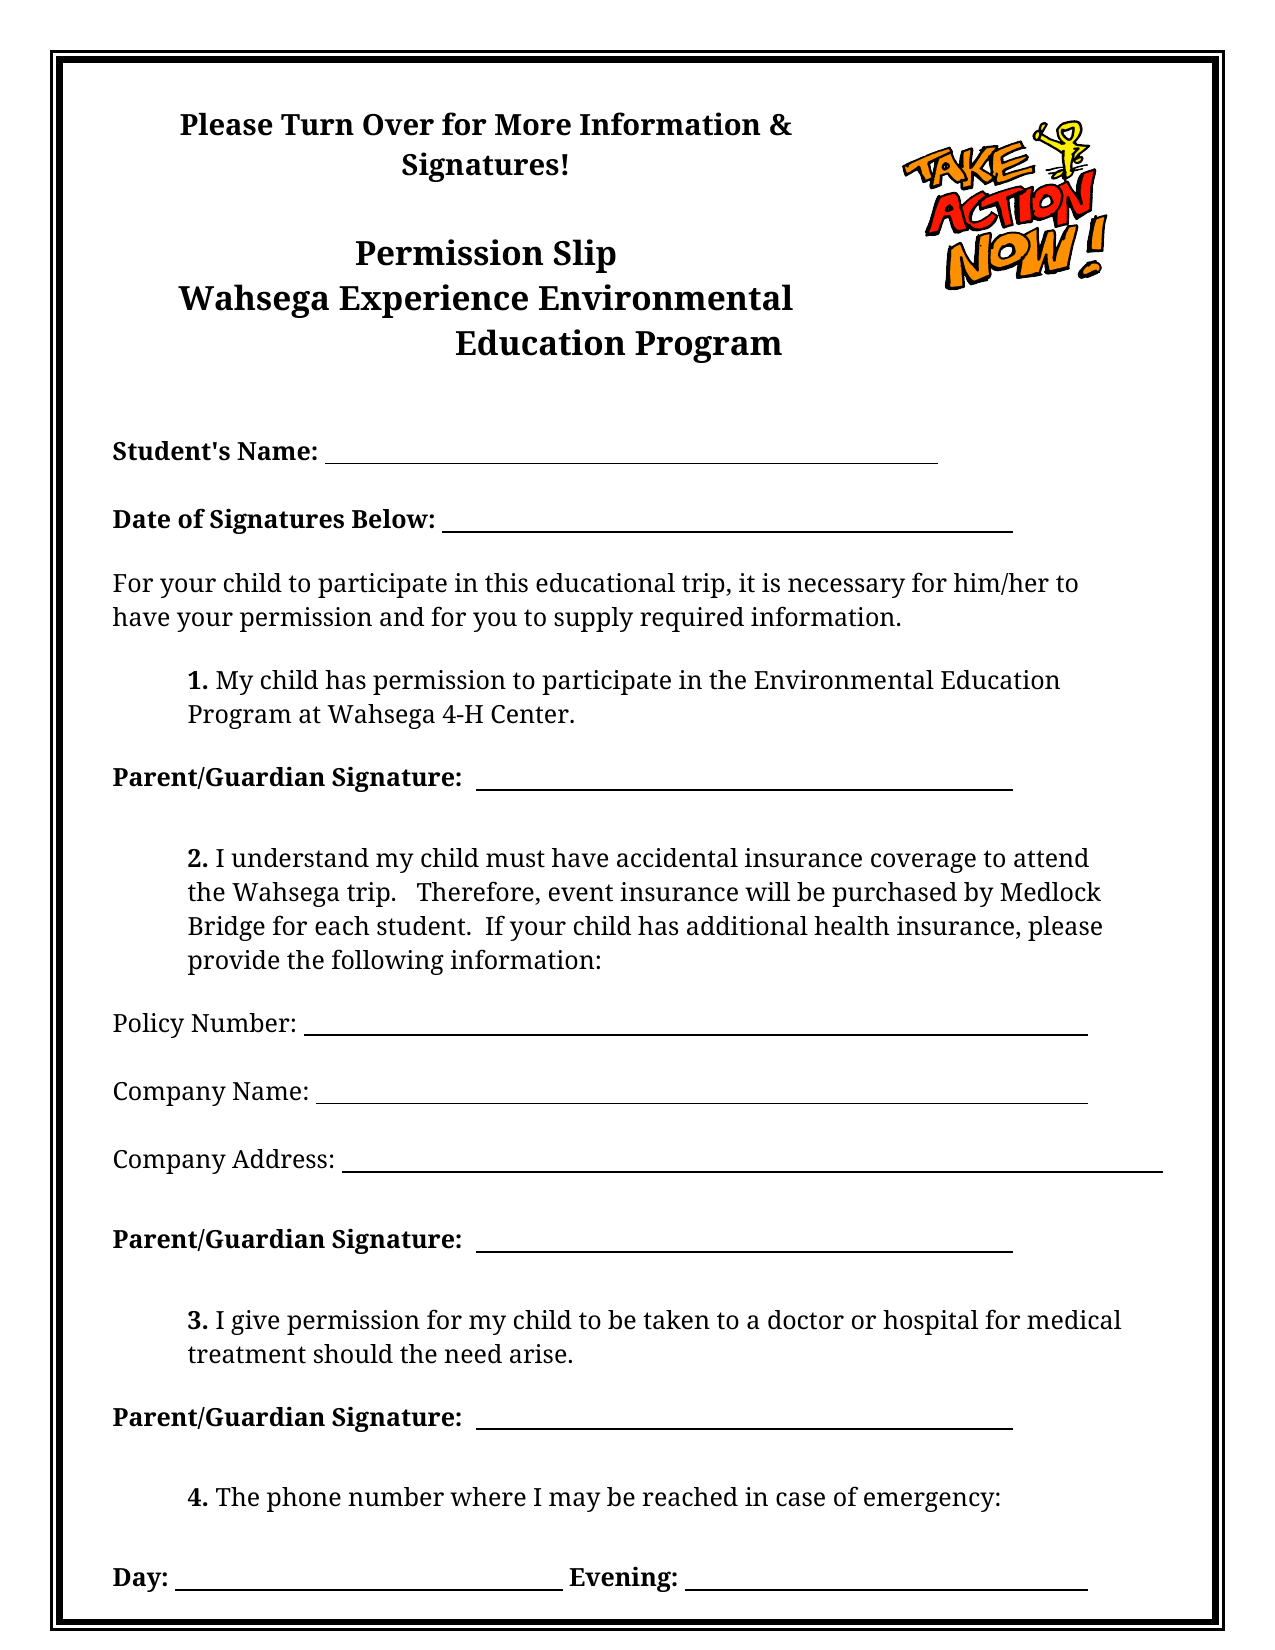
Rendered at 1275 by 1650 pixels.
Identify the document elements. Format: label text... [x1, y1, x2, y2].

text Parent/Guardian Signature: [112, 1222, 1125, 1256]
text 4. The phone number where I may be reached in case of emergency: [112, 1480, 1125, 1514]
text Date of Signatures Below: [112, 502, 1125, 536]
text 1. My child has permission to participate in the Environmental Education Program at Wahsega 4-H Center. [187, 663, 1125, 731]
picture [878, 106, 1125, 316]
text 2. I understand my child must have accidental insurance coverage to attend the Wahsega trip. Therefore, event insurance will be purchased by Medlock Bridge for each student. If your child has additional health insurance, please provide the following information: [187, 840, 1125, 976]
text Parent/Guardian Signature: [112, 760, 1125, 794]
text Company Name: [112, 1074, 1125, 1108]
text Wahsega Experience Environmental Education Program [112, 275, 1125, 366]
text Permission Slip [112, 229, 878, 275]
text Please Turn Over for More Information & Signatures! [112, 104, 1125, 184]
text Company Address: [112, 1142, 1125, 1176]
text For your child to participate in this educational trip, it is necessary for him/her to have your permission and for you to supply required information. [112, 565, 1125, 633]
text Parent/Guardian Signature: [112, 1399, 1125, 1434]
text 3. I give permission for my child to be taken to a doctor or hospital for medical treatment should the need arise. [187, 1302, 1125, 1370]
text Day: Evening: [112, 1560, 1125, 1594]
text Student's Name: [112, 434, 1125, 468]
text Policy Number: [112, 1006, 1125, 1040]
